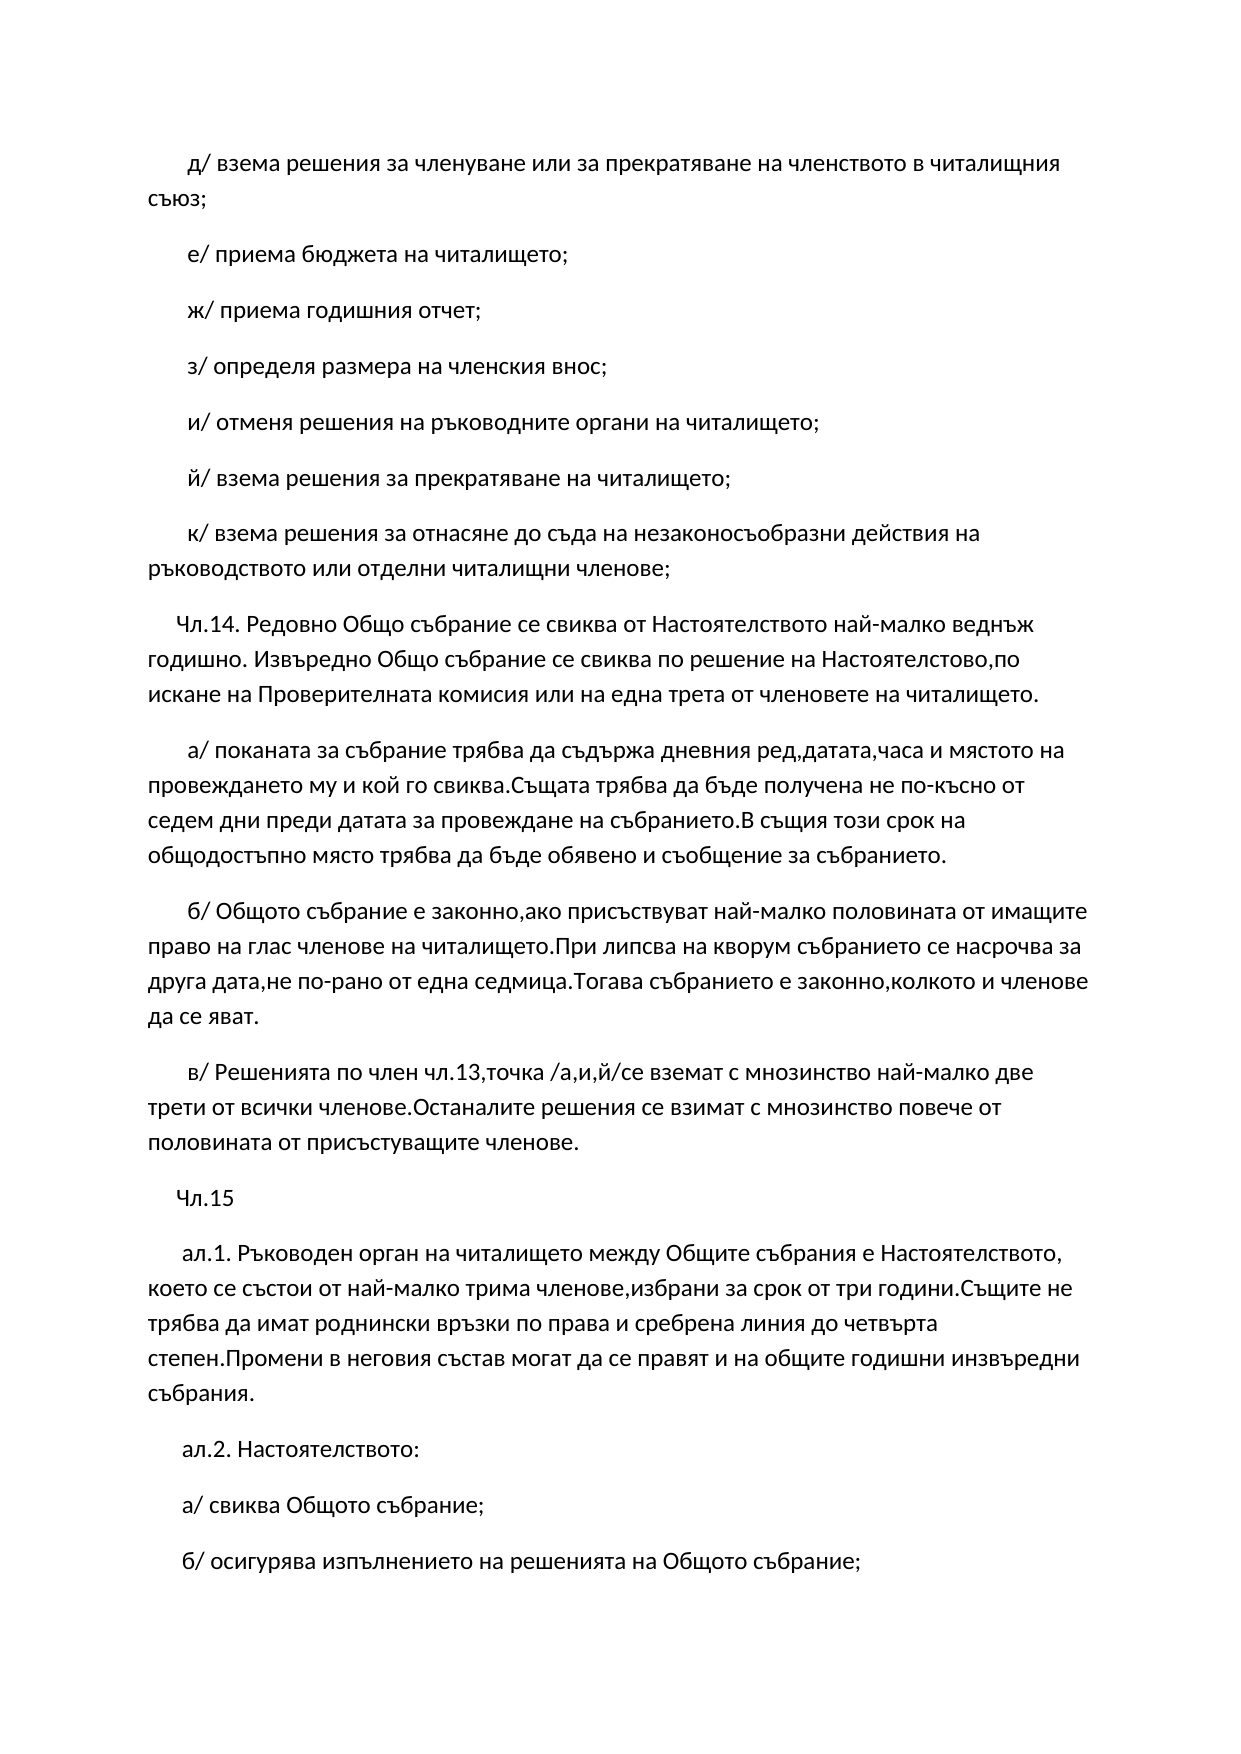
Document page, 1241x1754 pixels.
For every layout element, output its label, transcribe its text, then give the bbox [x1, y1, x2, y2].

text ал.1. Ръководен орган на читалището между Общите събрания е Настоятелството, което се състои от най-малко трима членове,избрани за срок от три години.Същите не трябва да имат роднински връзки по права и сребрена линия до четвърта степен.Промени в неговия състав могат да се правят и на общите годишни инзвъредни събрания. [148, 1238, 1093, 1408]
text з/ определя размера на членския внос; [148, 350, 1093, 381]
text Чл.15 [148, 1182, 1093, 1212]
text Чл.14. Редовно Общо събрание се свиква от Настоятелството най-малко веднъж годишно. Извъредно Общо събрание се свиква по решение на Настоятелстово,по искане на Проверителната комисия или на една трета от членовете на читалището. [148, 608, 1093, 709]
text и/ отменя решения на ръководните органи на читалището; [148, 406, 1093, 436]
text е/ приема бюджета на читалището; [148, 238, 1093, 269]
text ал.2. Настоятелството: [148, 1433, 1093, 1464]
text й/ взема решения за прекратяване на читалището; [148, 462, 1093, 492]
text б/ Общото събрание е законно,ако присъствуват най-малко половината от имащите право на глас членове на читалището.При липсва на кворум събранието се насрочва за друга дата,не по-рано от една седмица.Тогава събранието е законно,колкото и членове да се яват. [148, 895, 1093, 1031]
text к/ взема решения за отнасяне до съда на незаконосъобразни действия на ръководството или отделни читалищни членове; [148, 518, 1093, 583]
text б/ осигурява изпълнението на решенията на Общото събрание; [148, 1545, 1093, 1576]
text ж/ приема годишния отчет; [148, 294, 1093, 325]
text д/ взема решения за членуване или за прекратяване на членството в читалищния съюз; [148, 148, 1093, 213]
text а/ поканата за събрание трябва да съдържа дневния ред,датата,часа и мястото на провеждането му и кой го свиква.Същата трябва да бъде получена не по-късно от седем дни преди датата за провеждане на събранието.В същия този срок на общодостъпно място трябва да бъде обявено и съобщение за събранието. [148, 734, 1093, 870]
text в/ Решенията по член чл.13,точка /а,и,й/се вземат с мнозинство най-малко две трети от всички членове.Останалите решения се взимат с мнозинство повече от половината от присъстуващите членове. [148, 1056, 1093, 1156]
text а/ свиква Общото събрание; [148, 1489, 1093, 1520]
